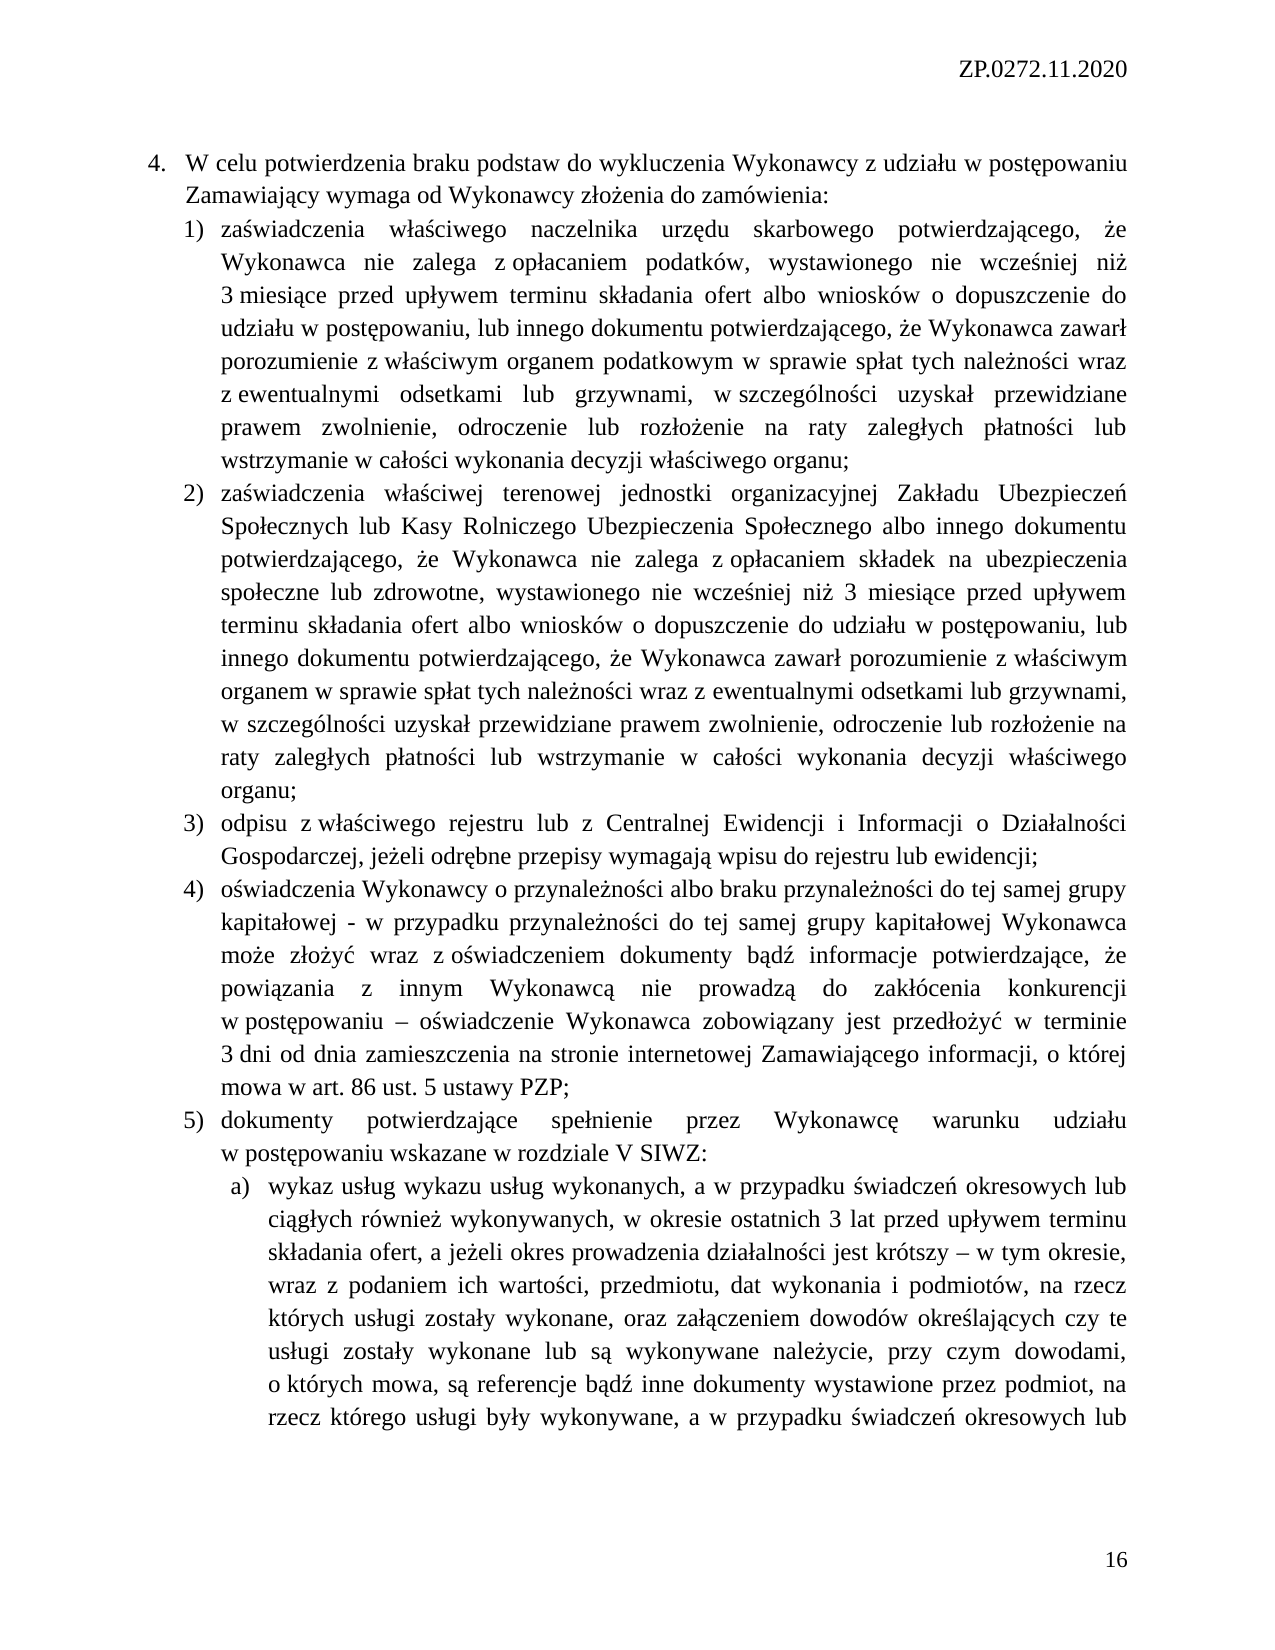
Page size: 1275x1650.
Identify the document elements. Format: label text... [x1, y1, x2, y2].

list odpisu z właściwego rejestru lub z Centralnej Ewidencji i Informacji o Działalności Gospodarczej, jeżeli odrębne przepisy wymagają wpisu do rejestru lub ewidencji; [183, 808, 1127, 870]
list oświadczenia Wykonawcy o przynależności albo braku przynależności do tej samej grupy kapitałowej - w przypadku przynależności do tej samej grupy kapitałowej Wykonawca może złożyć wraz z oświadczeniem dokumenty bądź informacje potwierdzające, że powiązania z innym Wykonawcą nie prowadzą do zakłócenia konkurencji w postępowaniu – oświadczenie Wykonawca zobowiązany jest przedłożyć w terminie 3 dni od dnia zamieszczenia na stronie internetowej Zamawiającego informacji, o której mowa w art. 86 ust. 5 ustawy PZP; [183, 874, 1127, 1101]
list zaświadczenia właściwej terenowej jednostki organizacyjnej Zakładu Ubezpieczeń Społecznych lub Kasy Rolniczego Ubezpieczenia Społecznego albo innego dokumentu potwierdzającego, że Wykonawca nie zalega z opłacaniem składek na ubezpieczenia społeczne lub zdrowotne, wystawionego nie wcześniej niż 3 miesiące przed upływem terminu składania ofert albo wniosków o dopuszczenie do udziału w postępowaniu, lub innego dokumentu potwierdzającego, że Wykonawca zawarł porozumienie z właściwym organem w sprawie spłat tych należności wraz z ewentualnymi odsetkami lub grzywnami, w szczególności uzyskał przewidziane prawem zwolnienie, odroczenie lub rozłożenie na raty zaległych płatności lub wstrzymanie w całości wykonania decyzji właściwego organu; [183, 478, 1127, 804]
list zaświadczenia właściwego naczelnika urzędu skarbowego potwierdzającego, że Wykonawca nie zalega z opłacaniem podatków, wystawionego nie wcześniej niż 3 miesiące przed upływem terminu składania ofert albo wniosków o dopuszczenie do udziału w postępowaniu, lub innego dokumentu potwierdzającego, że Wykonawca zawarł porozumienie z właściwym organem podatkowym w sprawie spłat tych należności wraz z ewentualnymi odsetkami lub grzywnami, w szczególności uzyskał przewidziane prawem zwolnienie, odroczenie lub rozłożenie na raty zaległych płatności lub wstrzymanie w całości wykonania decyzji właściwego organu; [183, 214, 1127, 473]
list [230, 1171, 1127, 1431]
list W celu potwierdzenia braku podstaw do wykluczenia Wykonawcy z udziału w postępowaniu Zamawiający wymaga od Wykonawcy złożenia do zamówienia: [148, 148, 1127, 209]
list dokumenty potwierdzające spełnienie przez Wykonawcę warunku udziału w postępowaniu wskazane w rozdziale V SIWZ: [183, 1105, 1127, 1167]
